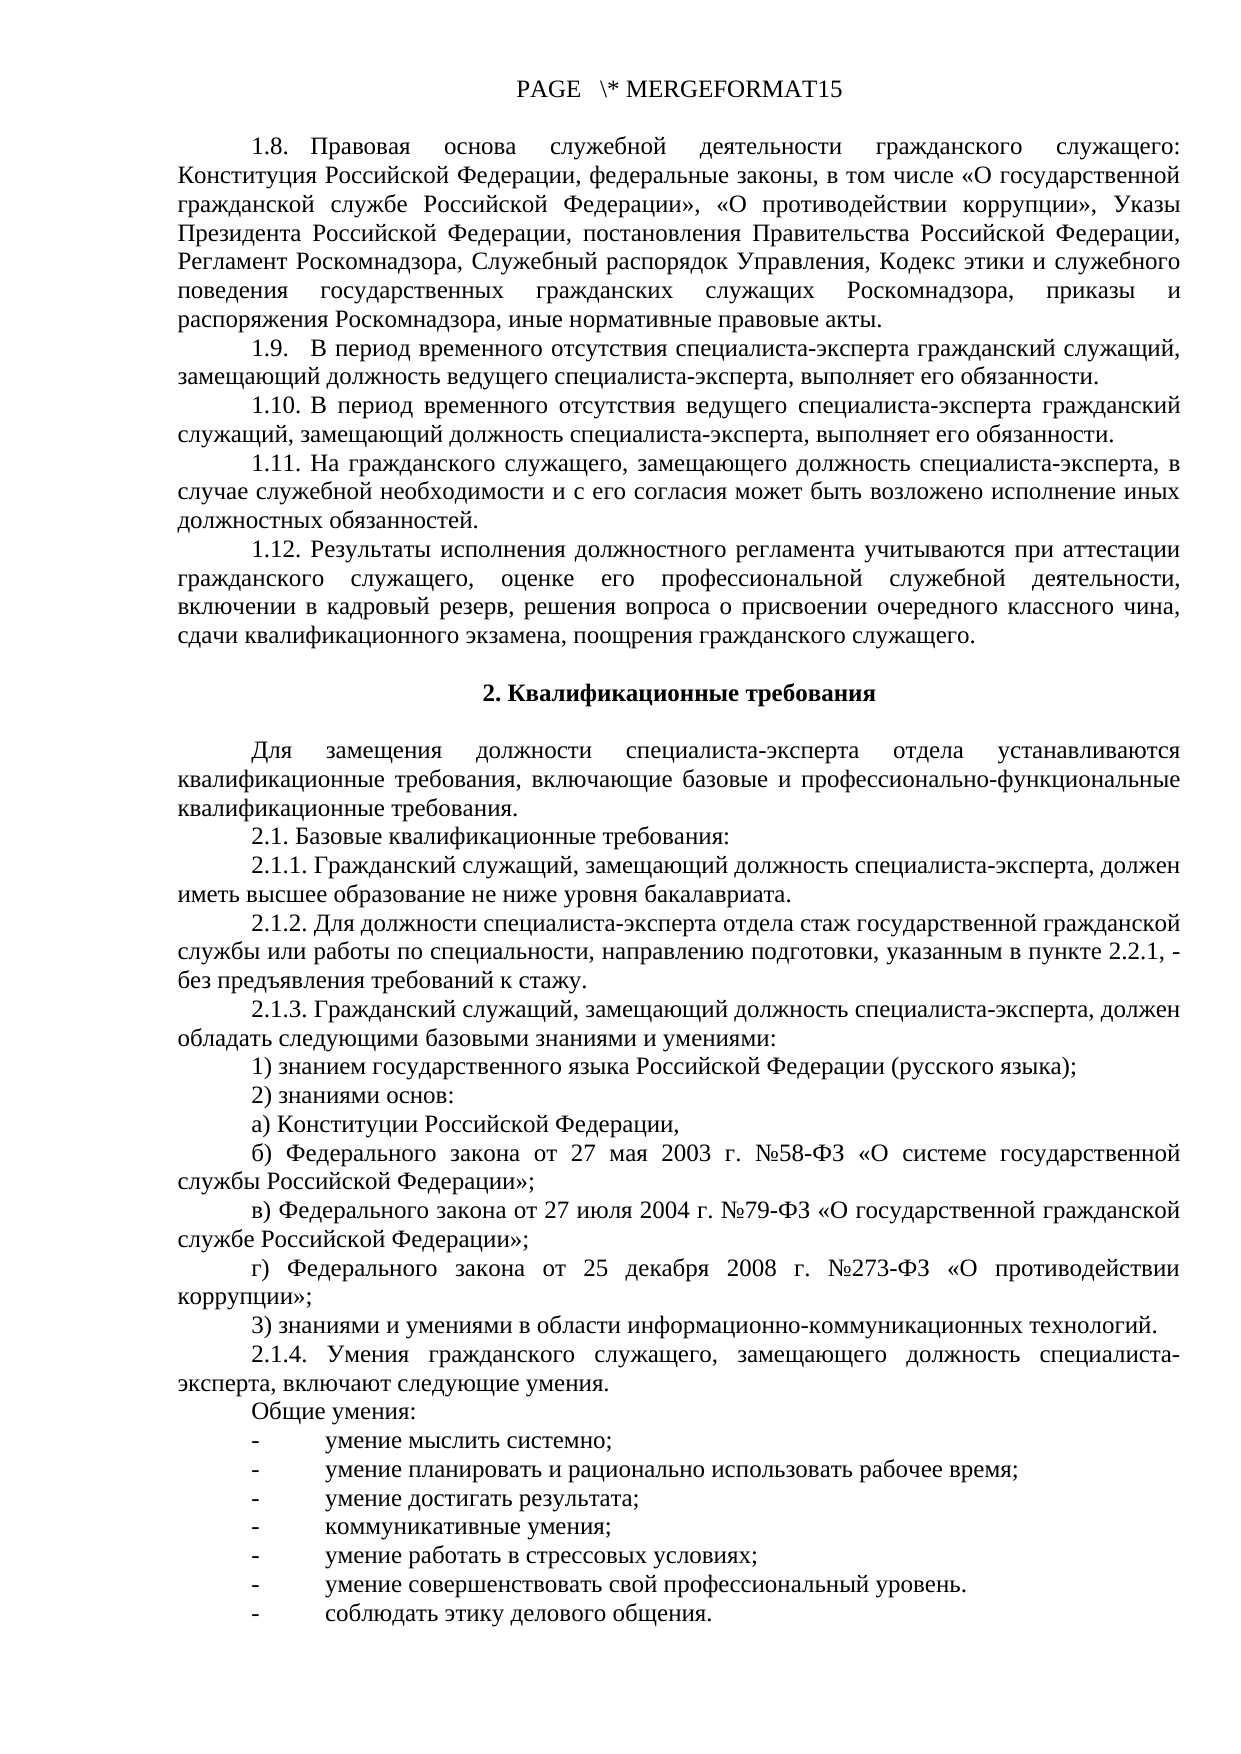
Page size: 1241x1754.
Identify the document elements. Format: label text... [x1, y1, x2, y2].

text г) Федерального закона от 25 декабря 2008 г. №273-ФЗ «О противодействии коррупции»; [177, 1253, 1181, 1310]
text б) Федерального закона от 27 мая 2003 г. №58-ФЗ «О системе государственной службы Российской Федерации»; [177, 1138, 1181, 1195]
list В период временного отсутствия ведущего специалиста-эксперта гражданский служащий, замещающий должность специалиста-эксперта, выполняет его обязанности. [177, 390, 1181, 448]
text 2.1.2. Для должности специалиста-эксперта отдела стаж государственной гражданской службы или работы по специальности, направлению подготовки, указанным в пункте 2.2.1, - без предъявления требований к стажу. [177, 908, 1181, 994]
text 2.1.3. Гражданский служащий, замещающий должность специалиста-эксперта, должен обладать следующими базовыми знаниями и умениями: [177, 994, 1181, 1051]
text 2.1.1. Гражданский служащий, замещающий должность специалиста-эксперта, должен иметь высшее образование не ниже уровня бакалавриата. [177, 850, 1181, 908]
text - умение мыслить системно; [251, 1425, 1181, 1454]
text Общие умения: [177, 1396, 1181, 1425]
text а) Конституции Российской Федерации, [177, 1109, 1181, 1138]
text в) Федерального закона от 27 июля 2004 г. №79-ФЗ «О государственной гражданской службе Российской Федерации»; [177, 1195, 1181, 1253]
text - соблюдать этику делового общения. [177, 1598, 1181, 1626]
text - умение достигать результата; [177, 1483, 1181, 1511]
list Результаты исполнения должностного регламента учитываются при аттестации гражданского служащего, оценке его профессиональной служебной деятельности, включении в кадровый резерв, решения вопроса о присвоении очередного классного чина, сдачи квалификационного экзамена, поощрения гражданского служащего. [177, 534, 1181, 649]
text 1) знанием государственного языка Российской Федерации (русского языка); [177, 1051, 1181, 1080]
text - умение планировать и рационально использовать рабочее время; [177, 1454, 1181, 1483]
list Правовая основа служебной деятельности гражданского служащего: Конституция Российской Федерации, федеральные законы, в том числе «О государственной гражданской службе Российской Федерации», «О противодействии коррупции», Указы Президента Российской Федерации, постановления Правительства Российской Федерации, Регламент Роскомнадзора, Служебный распорядок Управления, Кодекс этики и служебного поведения государственных гражданских служащих Роскомнадзора, приказы и распоряжения Роскомнадзора, иные нормативные правовые акты. [177, 131, 1181, 333]
text 2.1. Базовые квалификационные требования: [177, 821, 1181, 850]
text 2. Квалификационные требования [177, 678, 1181, 706]
list На гражданского служащего, замещающего должность специалиста-эксперта, в случае служебной необходимости и с его согласия может быть возложено исполнение иных должностных обязанностей. [177, 448, 1181, 534]
text - умение совершенствовать свой профессиональный уровень. [177, 1569, 1181, 1598]
text Для замещения должности специалиста-эксперта отдела устанавливаются квалификационные требования, включающие базовые и профессионально-функциональные квалификационные требования. [177, 735, 1181, 821]
text 3) знаниями и умениями в области информационно-коммуникационных технологий. [177, 1310, 1181, 1339]
text - умение работать в стрессовых условиях; [177, 1540, 1181, 1569]
list В период временного отсутствия специалиста-эксперта гражданский служащий, замещающий должность ведущего специалиста-эксперта, выполняет его обязанности. [177, 333, 1181, 390]
text 2) знаниями основ: [177, 1080, 1181, 1109]
text - коммуникативные умения; [177, 1511, 1181, 1540]
text 2.1.4. Умения гражданского служащего, замещающего должность специалиста-эксперта, включают следующие умения. [177, 1339, 1181, 1396]
